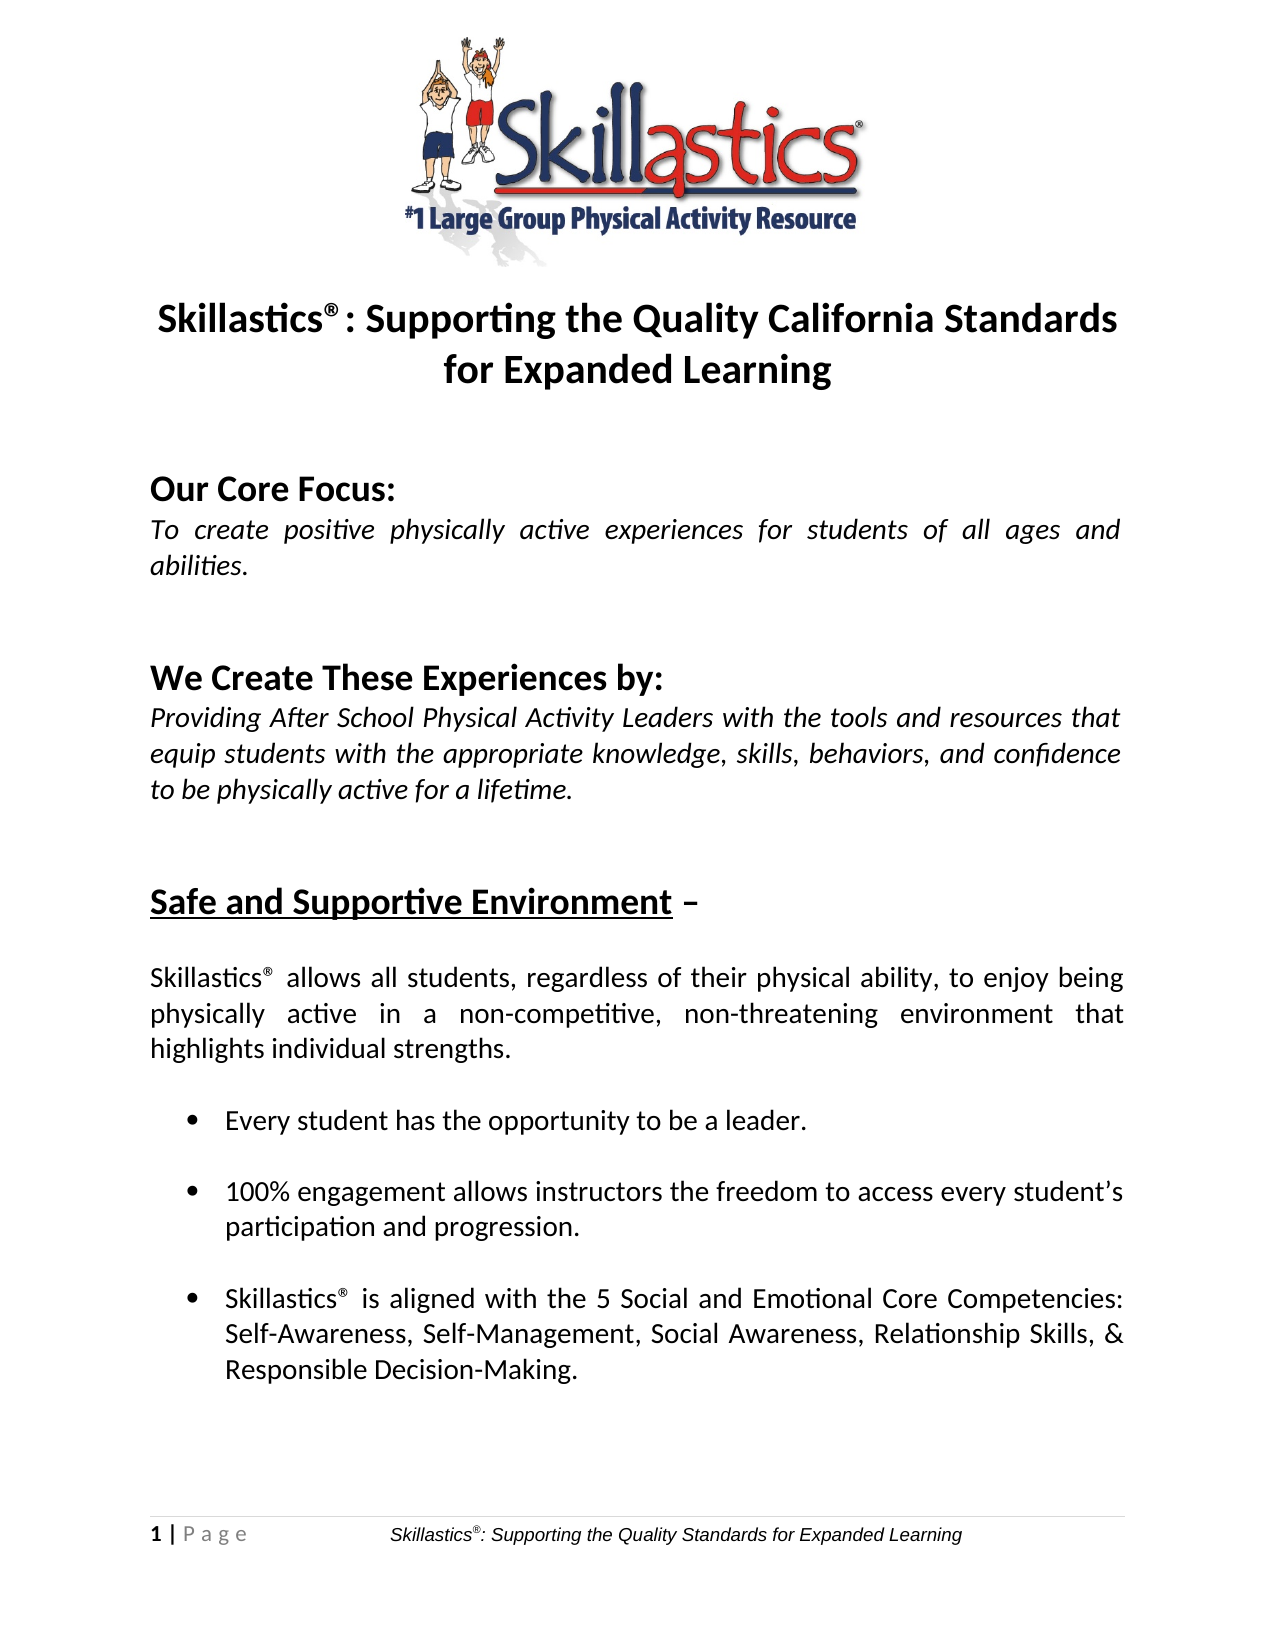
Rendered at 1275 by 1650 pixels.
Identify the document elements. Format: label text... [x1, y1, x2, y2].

text Skillastics® allows all students, regardless of their physical ability, to enjoy being physically active in a non-competitive, non-threatening environment that highlights individual strengths. [150, 959, 1125, 1066]
list 100% engagement allows instructors the freedom to access every student’s participation and progression. [187, 1173, 1125, 1244]
text Our Core Focus: [150, 465, 1125, 511]
text Providing After School Physical Activity Leaders with the tools and resources that equip students with the appropriate knowledge, skills, behaviors, and confidence to be physically active for a lifetime. [150, 699, 1125, 806]
list Every student has the opportunity to be a leader. [187, 1102, 1125, 1137]
picture [405, 37, 871, 267]
list Skillastics® is aligned with the 5 Social and Emotional Core Competencies: Self-Awareness, Self-Management, Social Awareness, Relationship Skills, & Responsible Decision-Making. [187, 1280, 1125, 1387]
text We Create These Experiences by: [150, 654, 1125, 699]
text Safe and Supportive Environment – [150, 878, 1125, 923]
text Skillastics®: Supporting the Quality California Standards for Expanded Learning [150, 292, 1125, 394]
text To create positive physically active experiences for students of all ages and abilities. [150, 511, 1125, 582]
